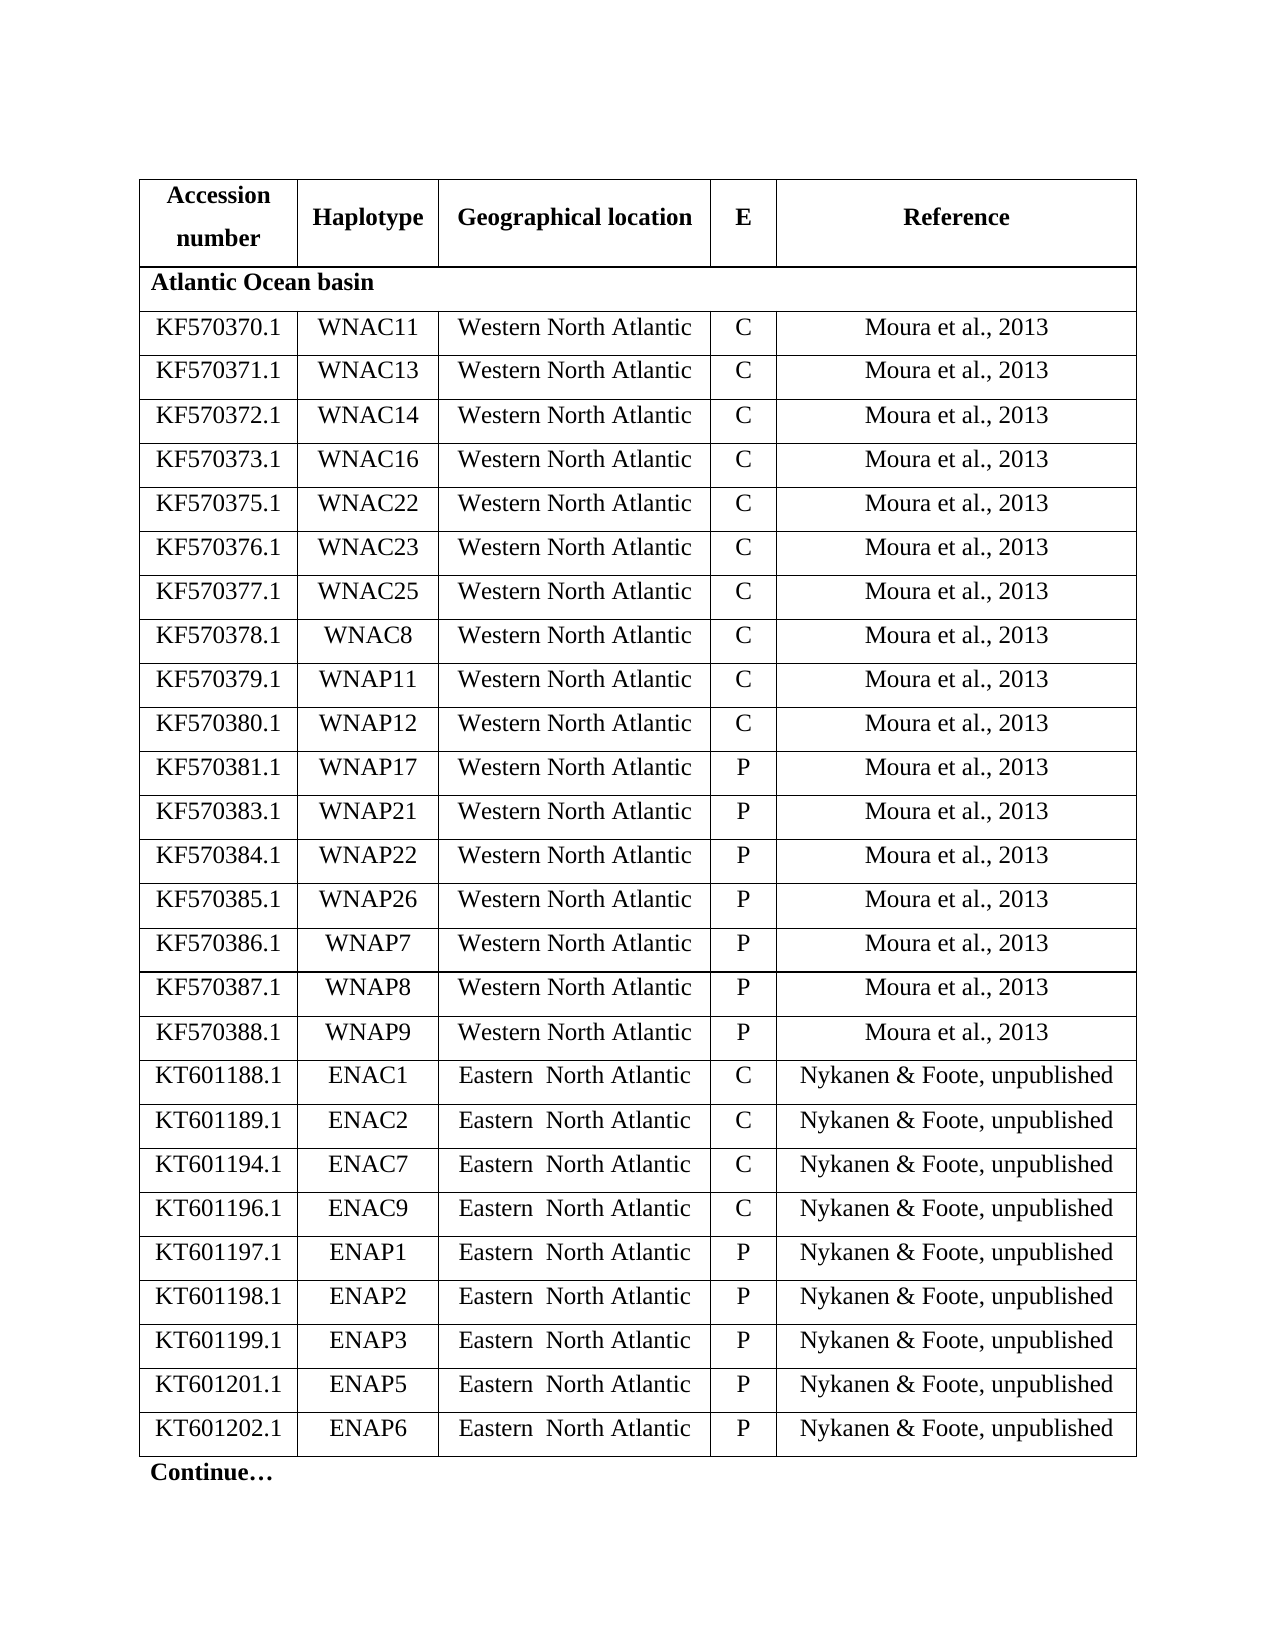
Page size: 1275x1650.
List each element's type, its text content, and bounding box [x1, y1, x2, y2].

table_cell ENAC7 [298, 1149, 438, 1192]
table_cell C [711, 664, 776, 707]
table_cell KT601199.1 [140, 1325, 297, 1368]
table_cell WNAC16 [298, 444, 438, 487]
table_cell Western North Atlantic [439, 488, 710, 531]
table_cell KF570379.1 [140, 664, 297, 707]
table_cell P [711, 1281, 776, 1324]
table_cell P [711, 884, 776, 927]
table_cell KF570381.1 [140, 752, 297, 795]
table_cell Moura et al., 2013 [777, 664, 1136, 707]
table_cell Eastern North Atlantic [439, 1061, 710, 1104]
table_cell KT601196.1 [140, 1193, 297, 1236]
table_cell C [711, 1149, 776, 1192]
table_cell ENAP1 [298, 1237, 438, 1280]
table_cell Western North Atlantic [439, 708, 710, 751]
table_cell KF570385.1 [140, 884, 297, 927]
table_cell Western North Atlantic [439, 312, 710, 354]
table_cell Moura et al., 2013 [777, 400, 1136, 443]
table_cell C [711, 356, 776, 399]
table_cell P [711, 752, 776, 795]
table_cell Moura et al., 2013 [777, 620, 1136, 663]
table_cell C [711, 1193, 776, 1236]
table_cell KT601201.1 [140, 1369, 297, 1412]
table_cell KF570378.1 [140, 620, 297, 663]
table_cell KF570380.1 [140, 708, 297, 751]
table_cell ENAP3 [298, 1325, 438, 1368]
table_cell WNAP17 [298, 752, 438, 795]
table_cell Western North Atlantic [439, 973, 710, 1016]
table_cell P [711, 1413, 776, 1456]
table_cell Moura et al., 2013 [777, 312, 1136, 354]
table_cell P [711, 973, 776, 1016]
table_cell KF570376.1 [140, 532, 297, 575]
table_cell C [711, 1105, 776, 1148]
table_cell Eastern North Atlantic [439, 1237, 710, 1280]
table_cell Nykanen & Foote, unpublished [777, 1369, 1136, 1412]
table_cell WNAC13 [298, 356, 438, 399]
table_cell C [711, 708, 776, 751]
table_cell WNAC14 [298, 400, 438, 443]
table_cell Atlantic Ocean basin [140, 268, 1136, 311]
table_cell WNAP12 [298, 708, 438, 751]
table_header Accession number [140, 180, 297, 266]
table_cell WNAP8 [298, 973, 438, 1016]
table_cell KT601198.1 [140, 1281, 297, 1324]
table_cell Western North Atlantic [439, 796, 710, 839]
table_cell Western North Atlantic [439, 840, 710, 883]
table_cell KT601197.1 [140, 1237, 297, 1280]
table_cell P [711, 1369, 776, 1412]
table_cell Moura et al., 2013 [777, 488, 1136, 531]
table_cell Nykanen & Foote, unpublished [777, 1149, 1136, 1192]
table_cell C [711, 312, 776, 354]
table_cell P [711, 1017, 776, 1059]
table_cell Eastern North Atlantic [439, 1149, 710, 1192]
table_cell Nykanen & Foote, unpublished [777, 1237, 1136, 1280]
table_cell Moura et al., 2013 [777, 840, 1136, 883]
table_cell P [711, 796, 776, 839]
table_cell Moura et al., 2013 [777, 929, 1136, 971]
table_cell Eastern North Atlantic [439, 1105, 710, 1148]
table_cell P [711, 1325, 776, 1368]
table_cell ENAC1 [298, 1061, 438, 1104]
table_cell WNAC22 [298, 488, 438, 531]
table_cell Nykanen & Foote, unpublished [777, 1061, 1136, 1104]
table_cell Western North Atlantic [439, 576, 710, 619]
table_cell WNAC23 [298, 532, 438, 575]
table_cell P [711, 840, 776, 883]
table_cell Moura et al., 2013 [777, 576, 1136, 619]
table_cell Moura et al., 2013 [777, 444, 1136, 487]
table_cell C [711, 620, 776, 663]
table_cell Western North Atlantic [439, 664, 710, 707]
table_cell Eastern North Atlantic [439, 1413, 710, 1456]
table_cell KF570372.1 [140, 400, 297, 443]
table_cell KT601194.1 [140, 1149, 297, 1192]
table_cell C [711, 400, 776, 443]
table_cell KT601189.1 [140, 1105, 297, 1148]
table_cell Western North Atlantic [439, 400, 710, 443]
table_cell Nykanen & Foote, unpublished [777, 1105, 1136, 1148]
table_cell WNAP11 [298, 664, 438, 707]
table_cell Moura et al., 2013 [777, 532, 1136, 575]
table_cell KF570377.1 [140, 576, 297, 619]
table_cell Moura et al., 2013 [777, 973, 1136, 1016]
table_cell KT601188.1 [140, 1061, 297, 1104]
table_cell KF570387.1 [140, 973, 297, 1016]
table_cell Moura et al., 2013 [777, 356, 1136, 399]
table_cell Nykanen & Foote, unpublished [777, 1193, 1136, 1236]
table_cell P [711, 1237, 776, 1280]
table_cell WNAP22 [298, 840, 438, 883]
table_cell Eastern North Atlantic [439, 1281, 710, 1324]
table_cell Western North Atlantic [439, 532, 710, 575]
table_cell Moura et al., 2013 [777, 884, 1136, 927]
table_cell Moura et al., 2013 [777, 796, 1136, 839]
table_cell KF570371.1 [140, 356, 297, 399]
table_cell Western North Atlantic [439, 929, 710, 971]
table_cell WNAP9 [298, 1017, 438, 1059]
table_cell Eastern North Atlantic [439, 1369, 710, 1412]
table_cell Western North Atlantic [439, 1017, 710, 1059]
table_cell WNAP7 [298, 929, 438, 971]
table_cell Western North Atlantic [439, 620, 710, 663]
table_cell ENAC2 [298, 1105, 438, 1148]
table_cell WNAC25 [298, 576, 438, 619]
table_cell C [711, 444, 776, 487]
table_header Haplotype [298, 180, 438, 266]
table_cell Western North Atlantic [439, 444, 710, 487]
table_cell Moura et al., 2013 [777, 752, 1136, 795]
table_header Geographical location [439, 180, 710, 266]
table_header Reference [777, 180, 1136, 266]
table_cell WNAC11 [298, 312, 438, 354]
table_cell WNAC8 [298, 620, 438, 663]
table_cell P [711, 929, 776, 971]
table_cell KF570383.1 [140, 796, 297, 839]
table_cell ENAC9 [298, 1193, 438, 1236]
table_cell Moura et al., 2013 [777, 708, 1136, 751]
table_cell ENAP5 [298, 1369, 438, 1412]
text Continue… [150, 1457, 1125, 1486]
table_cell KT601202.1 [140, 1413, 297, 1456]
table_cell Eastern North Atlantic [439, 1325, 710, 1368]
table_cell KF570375.1 [140, 488, 297, 531]
table_cell Nykanen & Foote, unpublished [777, 1281, 1136, 1324]
table_cell C [711, 488, 776, 531]
table_cell KF570373.1 [140, 444, 297, 487]
table_cell Nykanen & Foote, unpublished [777, 1325, 1136, 1368]
table_cell C [711, 1061, 776, 1104]
table_cell Western North Atlantic [439, 752, 710, 795]
table_cell Nykanen & Foote, unpublished [777, 1413, 1136, 1456]
table_cell WNAP21 [298, 796, 438, 839]
table_cell Western North Atlantic [439, 356, 710, 399]
table_cell KF570386.1 [140, 929, 297, 971]
table_cell ENAP2 [298, 1281, 438, 1324]
table_cell KF570370.1 [140, 312, 297, 354]
table_cell Western North Atlantic [439, 884, 710, 927]
table_cell WNAP26 [298, 884, 438, 927]
table_cell C [711, 576, 776, 619]
table_header E [711, 180, 776, 266]
table_cell KF570388.1 [140, 1017, 297, 1059]
table_cell Moura et al., 2013 [777, 1017, 1136, 1059]
table_cell KF570384.1 [140, 840, 297, 883]
table_cell ENAP6 [298, 1413, 438, 1456]
table_cell Eastern North Atlantic [439, 1193, 710, 1236]
table_cell C [711, 532, 776, 575]
